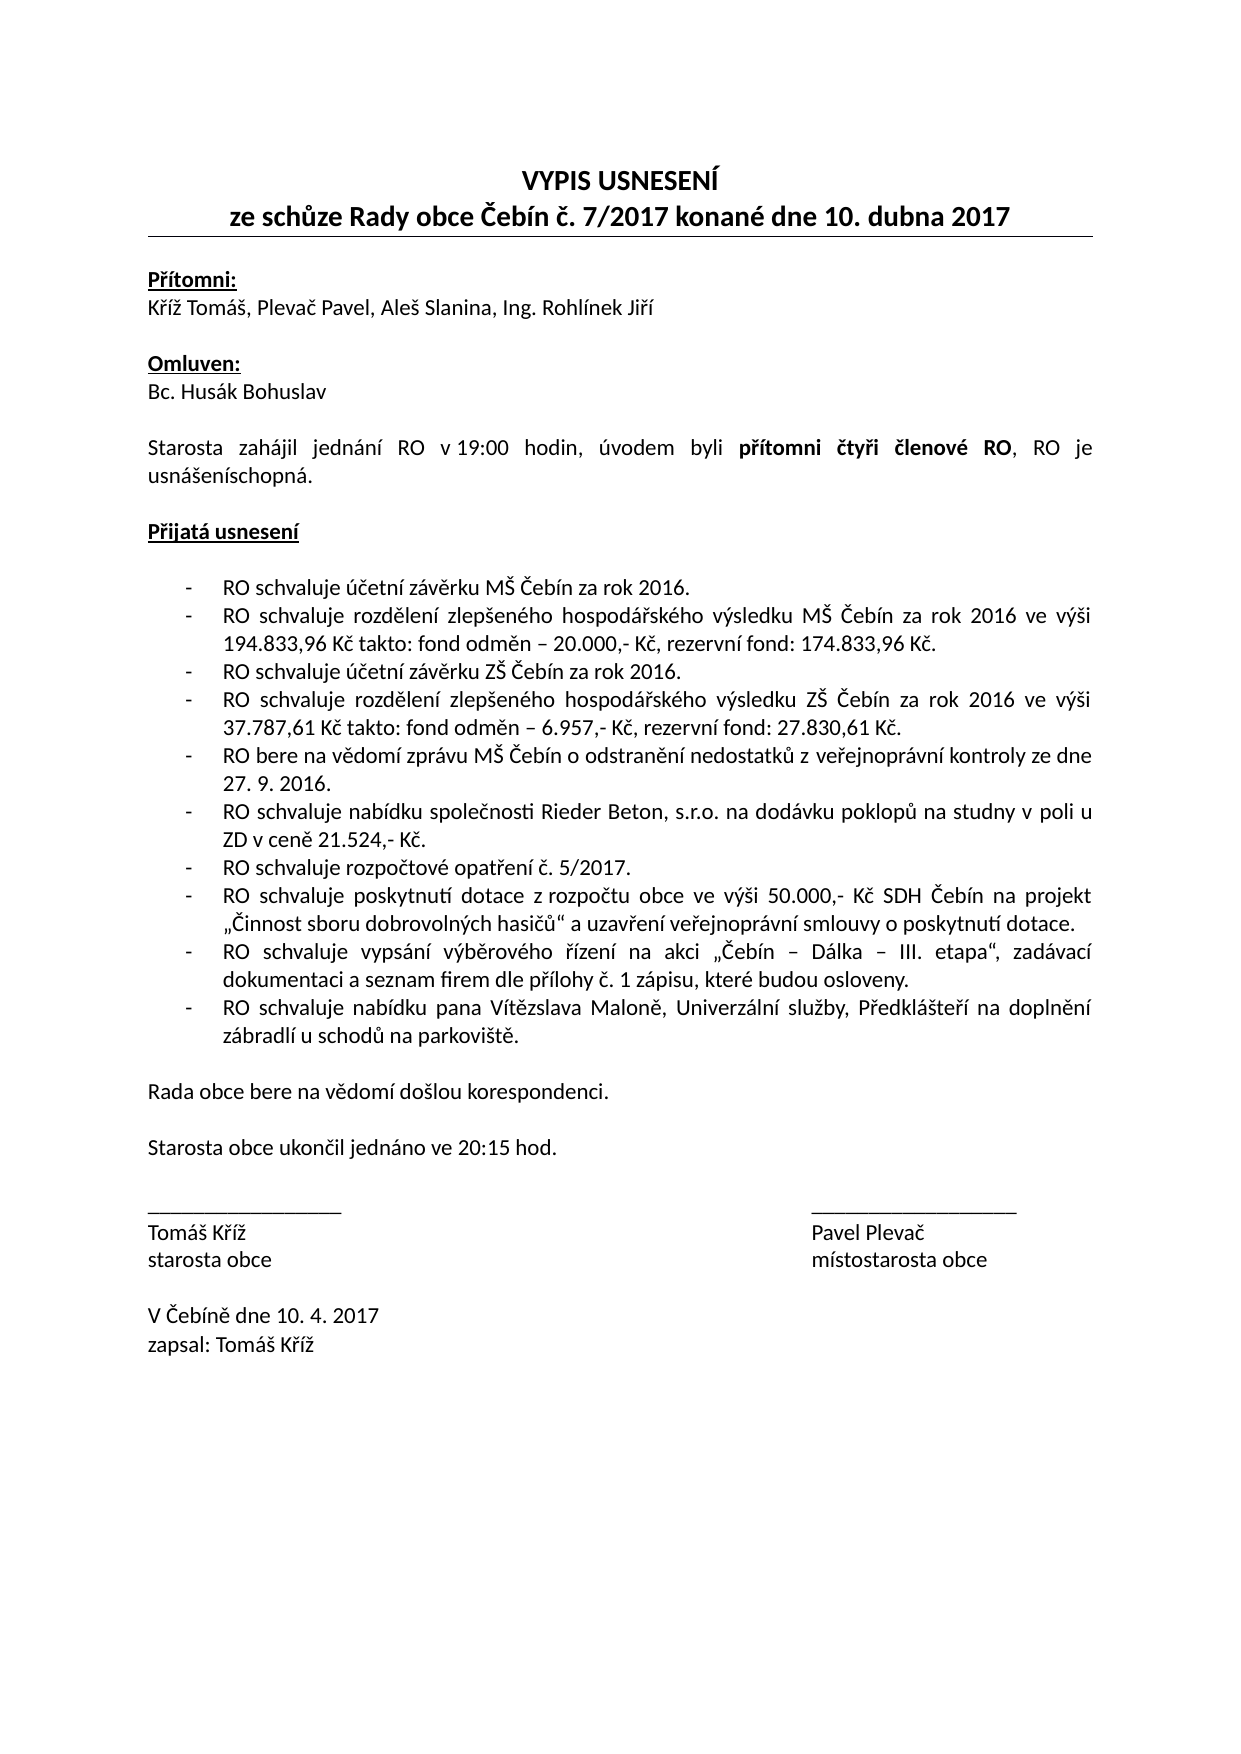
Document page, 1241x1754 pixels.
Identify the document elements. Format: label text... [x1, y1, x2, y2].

list RO schvaluje nabídku společnosti Rieder Beton, s.r.o. na dodávku poklopů na studny v poli u ZD v ceně 21.524,- Kč. [185, 797, 1093, 853]
text Starosta zahájil jednání RO v 19:00 hodin, úvodem byli přítomni čtyři členové RO, RO je usnášeníschopná. [148, 433, 1093, 489]
list RO schvaluje poskytnutí dotace z rozpočtu obce ve výši 50.000,- Kč SDH Čebín na projekt „Činnost sboru dobrovolných hasičů“ a uzavření veřejnoprávní smlouvy o poskytnutí dotace. [185, 881, 1093, 937]
text Přijatá usnesení [148, 517, 1093, 545]
list RO bere na vědomí zprávu MŠ Čebín o odstranění nedostatků z veřejnoprávní kontroly ze dne 27. 9. 2016. [185, 741, 1093, 797]
text Rada obce bere na vědomí došlou korespondenci. [148, 1077, 1093, 1106]
text V Čebíně dne 10. 4. 2017 [148, 1302, 1093, 1330]
text Tomáš Kříž Pavel Plevač [148, 1218, 1093, 1246]
list RO schvaluje nabídku pana Vítězslava Maloně, Univerzální služby, Předklášteří na doplnění zábradlí u schodů na parkoviště. [185, 993, 1093, 1049]
list RO schvaluje rozdělení zlepšeného hospodářského výsledku MŠ Čebín za rok 2016 ve výši 194.833,96 Kč takto: fond odměn – 20.000,- Kč, rezervní fond: 174.833,96 Kč. [185, 601, 1093, 657]
text zapsal: Tomáš Kříž [148, 1330, 1093, 1358]
text Omluven: [148, 349, 1093, 377]
text ze schůze Rady obce Čebín č. 7/2017 konané dne 10. dubna 2017 [148, 198, 1093, 236]
list RO schvaluje rozdělení zlepšeného hospodářského výsledku ZŠ Čebín za rok 2016 ve výši 37.787,61 Kč takto: fond odměn – 6.957,- Kč, rezervní fond: 27.830,61 Kč. [185, 685, 1093, 741]
text Kříž Tomáš, Plevač Pavel, Aleš Slanina, Ing. Rohlínek Jiří [148, 293, 1093, 321]
text _________________ __________________ [148, 1189, 1093, 1218]
text VYPIS USNESENÍ [148, 162, 1093, 198]
list RO schvaluje účetní závěrku ZŠ Čebín za rok 2016. [185, 657, 1093, 685]
text Přítomni: [148, 265, 1093, 293]
text Bc. Husák Bohuslav [148, 377, 1093, 405]
list RO schvaluje účetní závěrku MŠ Čebín za rok 2016. [185, 573, 1093, 601]
list RO schvaluje rozpočtové opatření č. 5/2017. [185, 853, 1093, 881]
text starosta obce místostarosta obce [148, 1246, 1093, 1274]
list RO schvaluje vypsání výběrového řízení na akci „Čebín – Dálka – III. etapa“, zadávací dokumentaci a seznam firem dle přílohy č. 1 zápisu, které budou osloveny. [185, 937, 1093, 993]
text Starosta obce ukončil jednáno ve 20:15 hod. [148, 1133, 1093, 1162]
